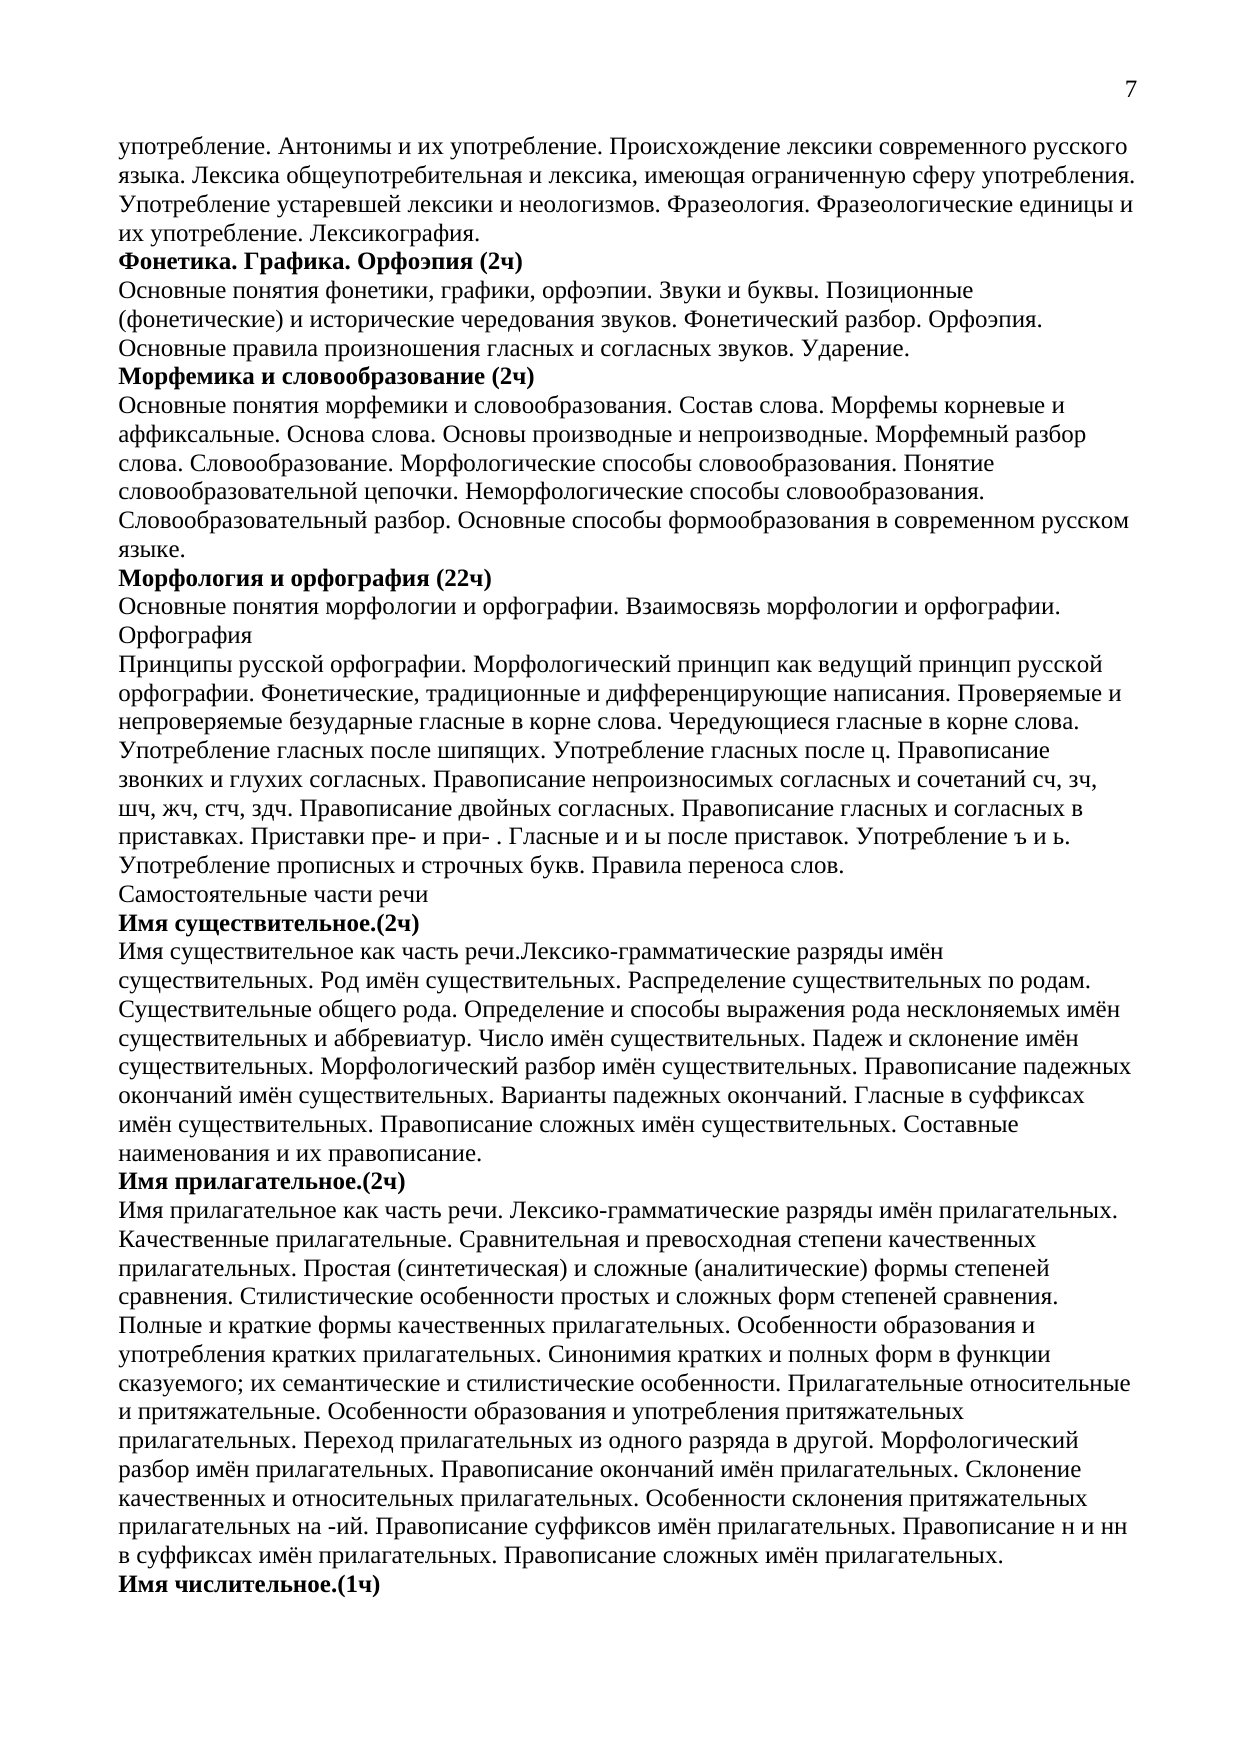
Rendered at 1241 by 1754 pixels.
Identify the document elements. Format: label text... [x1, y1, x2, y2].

text Самостоятельные части речи [118, 879, 1137, 908]
text Основные понятия морфемики и словообразования. Состав слова. Морфемы корневые и аффиксальные. Основа слова. Основы производные и непроизводные. Морфемный разбор слова. Словообразование. Морфологические способы словообразования. Понятие словообразовательной цепочки. Неморфологические способы словообразования. Словообразовательный разбор. Основные способы формообразования в современном русском языке. [118, 390, 1137, 563]
text Имя прилагательное как часть речи. Лексико-грамматические разряды имён прилагательных. Качественные прилагательные. Сравнительная и превосходная степени качественных прилагательных. Простая (синтетическая) и сложные (аналитические) формы степеней сравнения. Стилистические особенности простых и сложных форм степеней сравнения. Полные и краткие формы качественных прилагательных. Особенности образования и употребления кратких прилагательных. Синонимия кратких и полных форм в функции сказуемого; их семантические и стилистические особенности. Прилагательные относительные и притяжательные. Особенности образования и употребления притяжательных прилагательных. Переход прилагательных из одного разряда в другой. Морфологический разбор имён прилагательных. Правописание окончаний имён прилагательных. Склонение качественных и относительных прилагательных. Особенности склонения притяжательных прилагательных на -ий. Правописание суффиксов имён прилагательных. Правописание н и нн в суффиксах имён прилагательных. Правописание сложных имён прилагательных. [118, 1195, 1137, 1569]
text Основные понятия морфологии и орфографии. Взаимосвязь морфологии и орфографии. [118, 591, 1137, 620]
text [118, 131, 1137, 246]
text Основные понятия фонетики, графики, орфоэпии. Звуки и буквы. Позиционные (фонетические) и исторические чередования звуков. Фонетический разбор. Орфоэпия. Основные правила произношения гласных и согласных звуков. Ударение. [118, 275, 1137, 361]
text Имя существительное.(2ч) [118, 908, 1137, 936]
text Морфология и орфография (22ч) [118, 563, 1137, 591]
text Принципы русской орфографии. Морфологический принцип как ведущий принцип русской орфографии. Фонетические, традиционные и дифференцирующие написания. Проверяемые и непроверяемые безударные гласные в корне слова. Чередующиеся гласные в корне слова. Употребление гласных после шипящих. Употребление гласных после ц. Правописание звонких и глухих согласных. Правописание непроизносимых согласных и сочетаний сч, зч, шч, жч, стч, здч. Правописание двойных согласных. Правописание гласных и согласных в приставках. Приставки пре- и при- . Гласные и и ы после приставок. Употребление ъ и ь. Употребление прописных и строчных букв. Правила переноса слов. [118, 649, 1137, 879]
text Имя прилагательное.(2ч) [118, 1166, 1137, 1195]
text Орфография [118, 620, 1137, 649]
text Имя числительное.(1ч) [118, 1569, 1137, 1598]
text Имя существительное как часть речи.Лексико-грамматические разряды имён существительных. Род имён существительных. Распределение существительных по родам. Существительные общего рода. Определение и способы выражения рода несклоняемых имён существительных и аббревиатур. Число имён существительных. Падеж и склонение имён существительных. Морфологический разбор имён существительных. Правописание падежных окончаний имён существительных. Варианты падежных окончаний. Гласные в суффиксах имён существительных. Правописание сложных имён существительных. Составные наименования и их правописание. [118, 936, 1137, 1166]
text Фонетика. Графика. Орфоэпия (2ч) [118, 246, 1137, 275]
text Морфемика и словообразование (2ч) [118, 361, 1137, 390]
